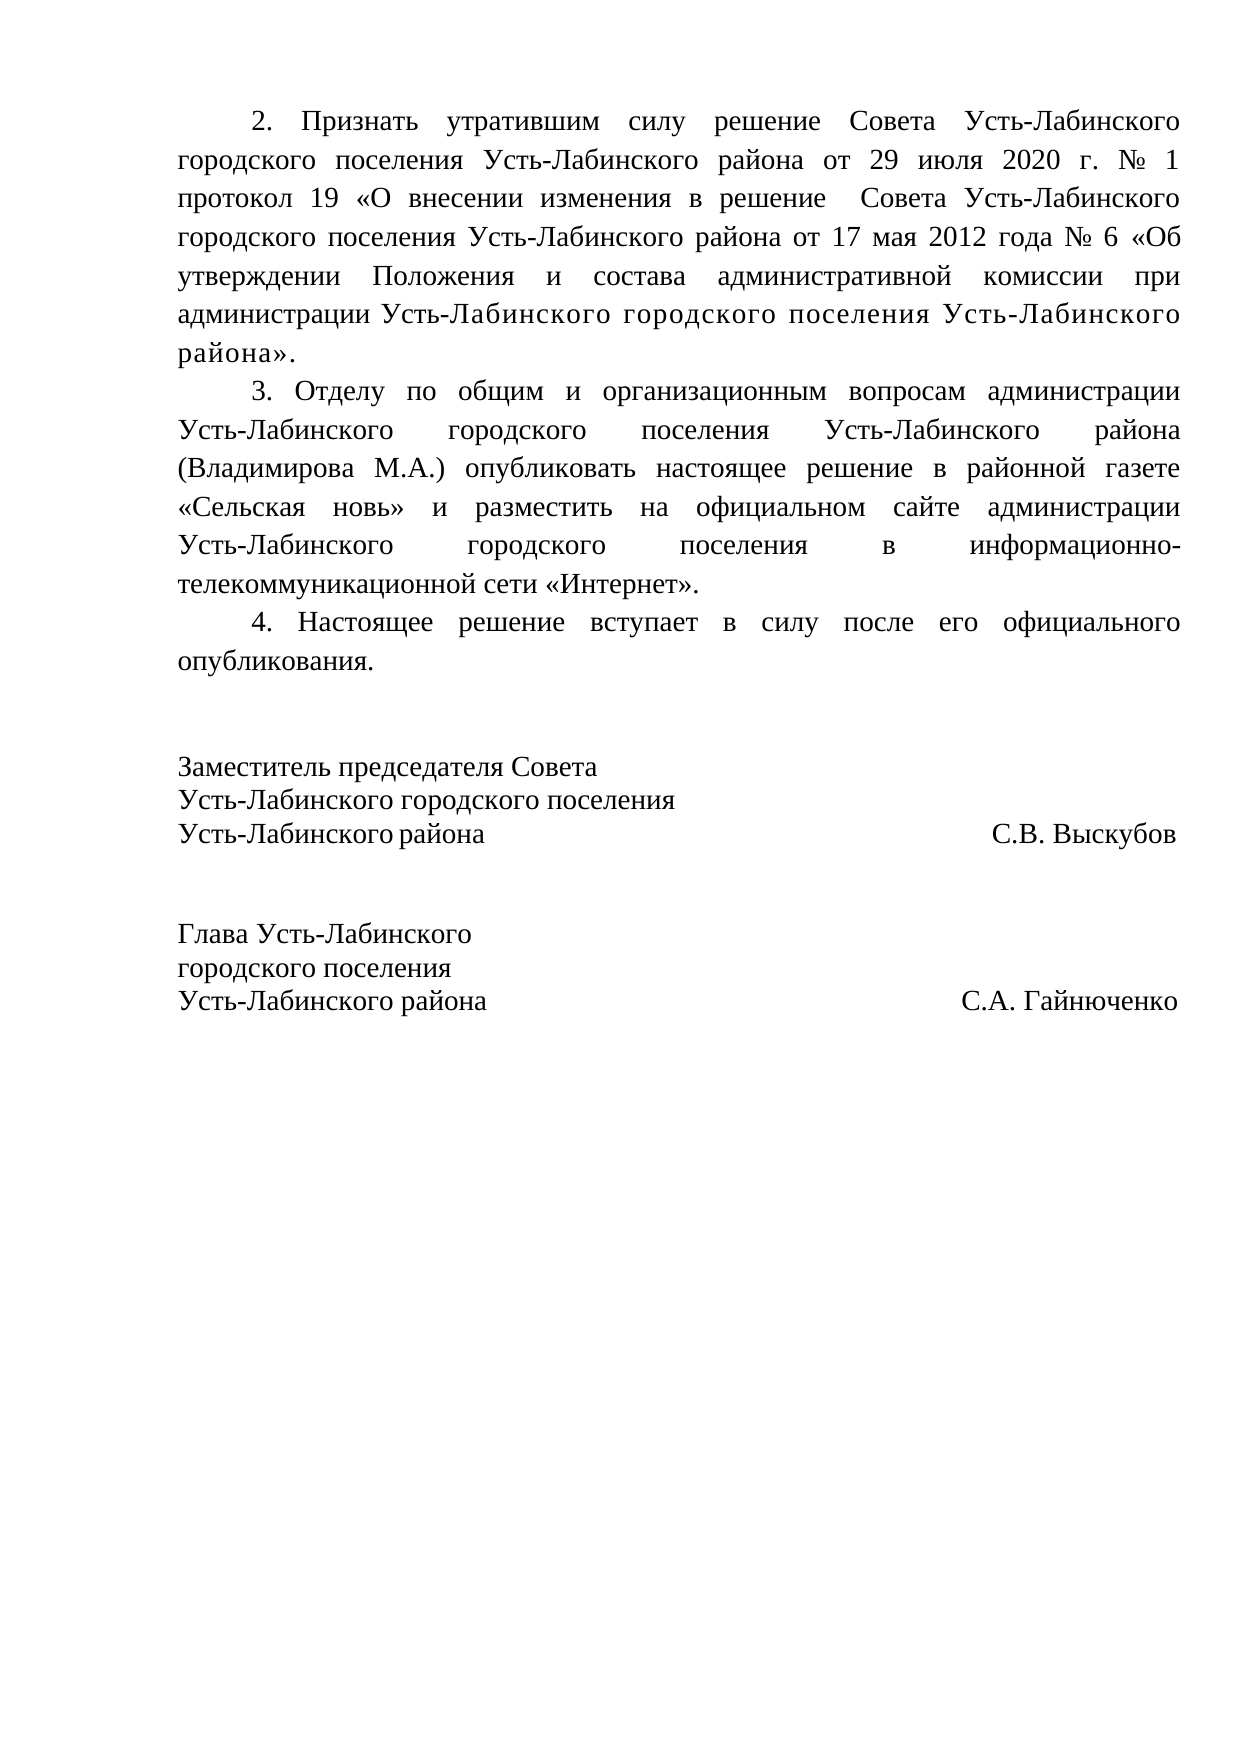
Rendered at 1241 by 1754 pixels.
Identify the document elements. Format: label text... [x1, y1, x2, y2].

text 2. Признать утратившим силу решение Совета Усть-Лабинского городского поселения Усть-Лабинского района от 29 июля 2020 г. № 1 протокол 19 «О внесении изменения в решение Совета Усть-Лабинского городского поселения Усть-Лабинского района от 17 мая 2012 года № 6 «Об утверждении Положения и состава административной комиссии при администрации Усть-Лабинского городского поселения Усть-Лабинского района». [177, 103, 1181, 368]
text городского поселения [177, 950, 1181, 983]
text Усть-Лабинского городского поселения [177, 782, 1181, 816]
text Усть-Лабинского района С.В. Выскубов [177, 816, 1181, 849]
text 4. Настоящее решение вступает в силу после его официального опубликования. [177, 604, 1181, 677]
text 3. Отделу по общим и организационным вопросам администрации Усть-Лабинского городского поселения Усть-Лабинского района (Владимирова М.А.) опубликовать настоящее решение в районной газете «Сельская новь» и разместить на официальном сайте администрации Усть-Лабинского городского поселения в информационно-телекоммуникационной сети «Интернет». [177, 373, 1181, 599]
text Усть-Лабинского района С.А. Гайнюченко [177, 983, 1181, 1017]
text Заместитель председателя Совета [177, 749, 1181, 782]
text Глава Усть-Лабинского [177, 916, 1181, 950]
